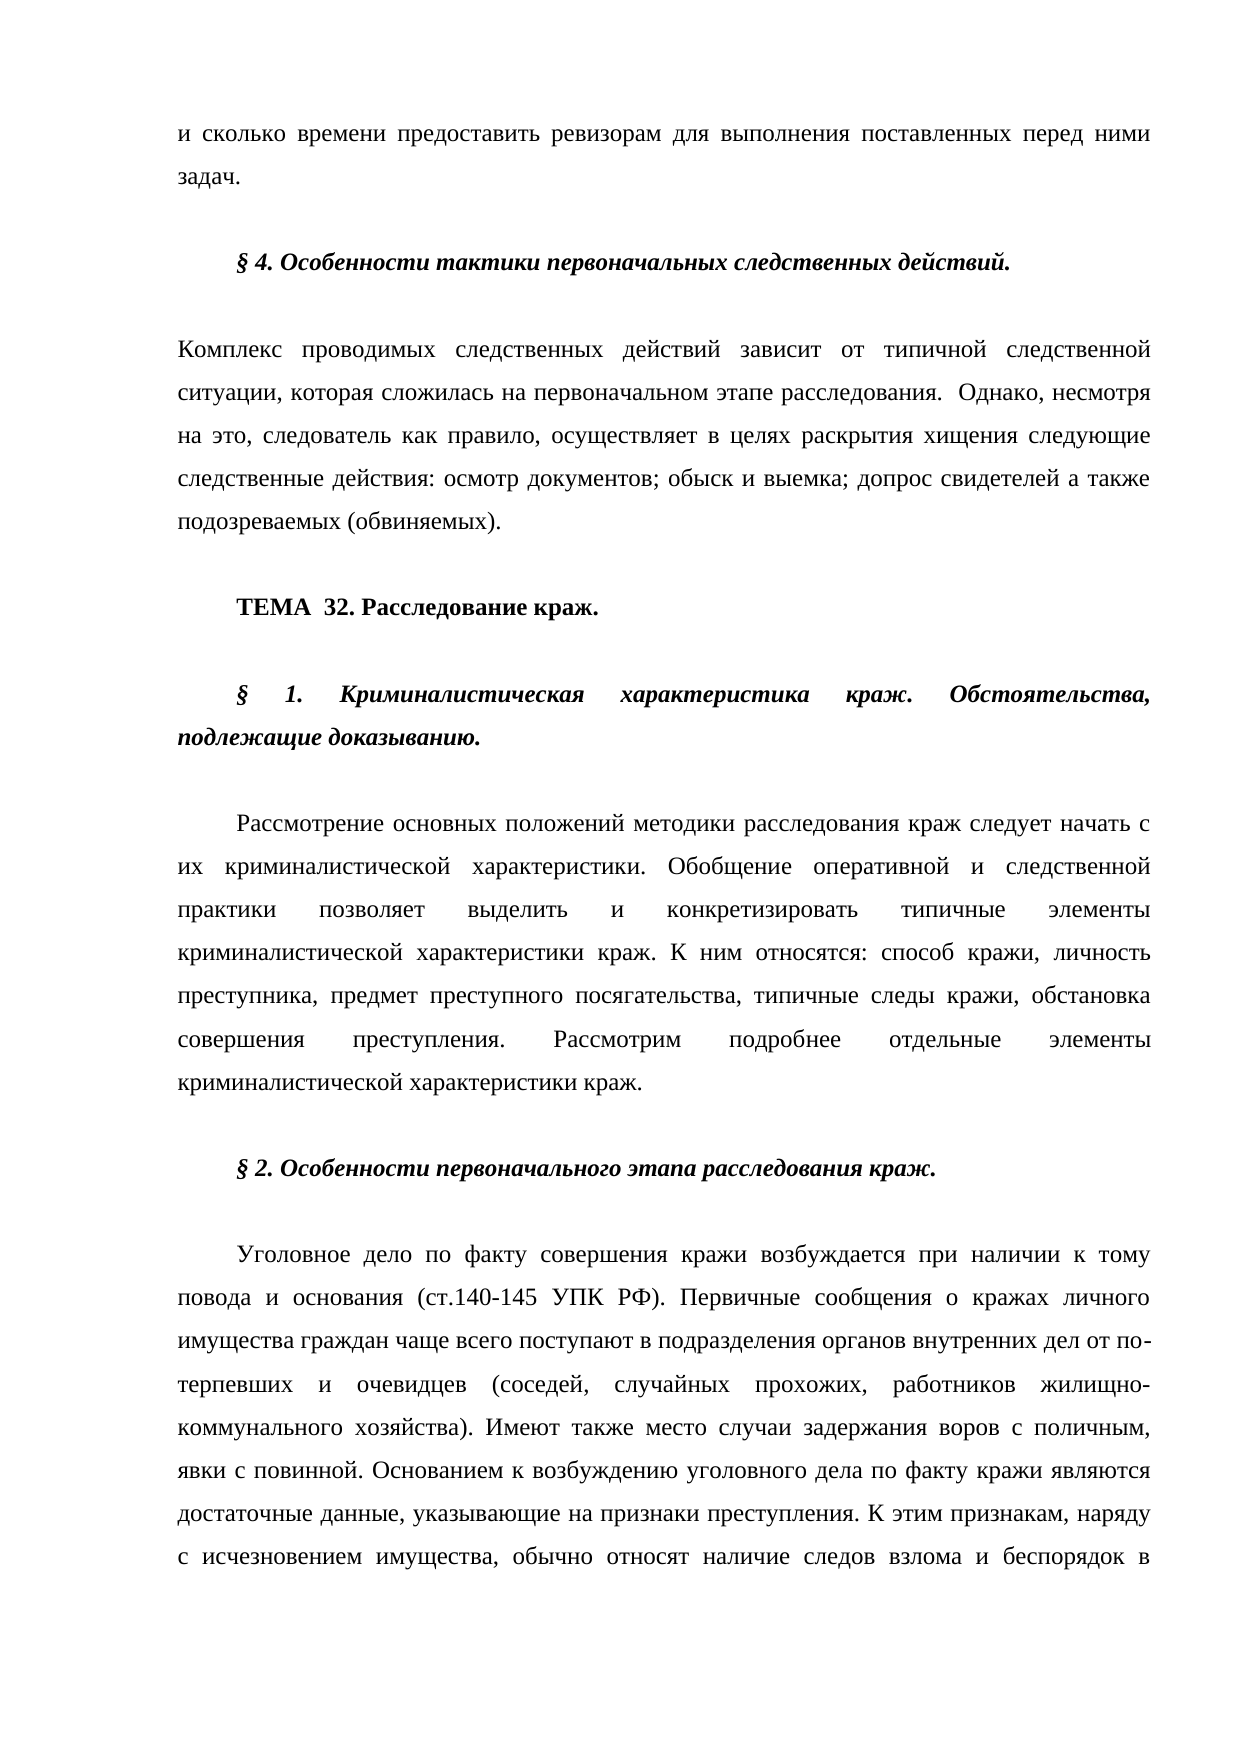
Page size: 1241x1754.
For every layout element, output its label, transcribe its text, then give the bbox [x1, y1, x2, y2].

text Комплекс проводимых следственных действий зависит от типичной следственной ситуации, которая сложилась на первоначальном этапе расследования. Однако, несмотря на это, следователь как правило, осуществляет в целях раскрытия хищения следующие следственные действия: осмотр документов; обыск и выемка; допрос свидетелей а также подозреваемых (обвиняемых). [177, 334, 1152, 535]
text Тема 32. Расследование краж. [177, 592, 1152, 621]
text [177, 1239, 1152, 1570]
text § 1. Криминалистическая характеристика краж. Обстоятельства, подлежащие доказыванию. [177, 679, 1152, 751]
text Рассмотрение основных положений методики расследования краж следует начать с их криминалистической характеристики. Обобщение оперативной и следственной практики позволяет выделить и конкретизировать типичные элементы криминалистической характеристики краж. К ним относятся: способ кражи, личность преступника, предмет преступного посягательства, типичные следы кражи, обстановка совершения преступления. Рассмотрим подробнее отдельные элементы криминалистической характеристики краж. [177, 808, 1152, 1096]
text § 2. Особенности первоначального этапа расследования краж. [177, 1153, 1152, 1182]
text § 4. Особенности тактики первоначальных следственных действий. [177, 247, 1152, 276]
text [177, 118, 1152, 190]
